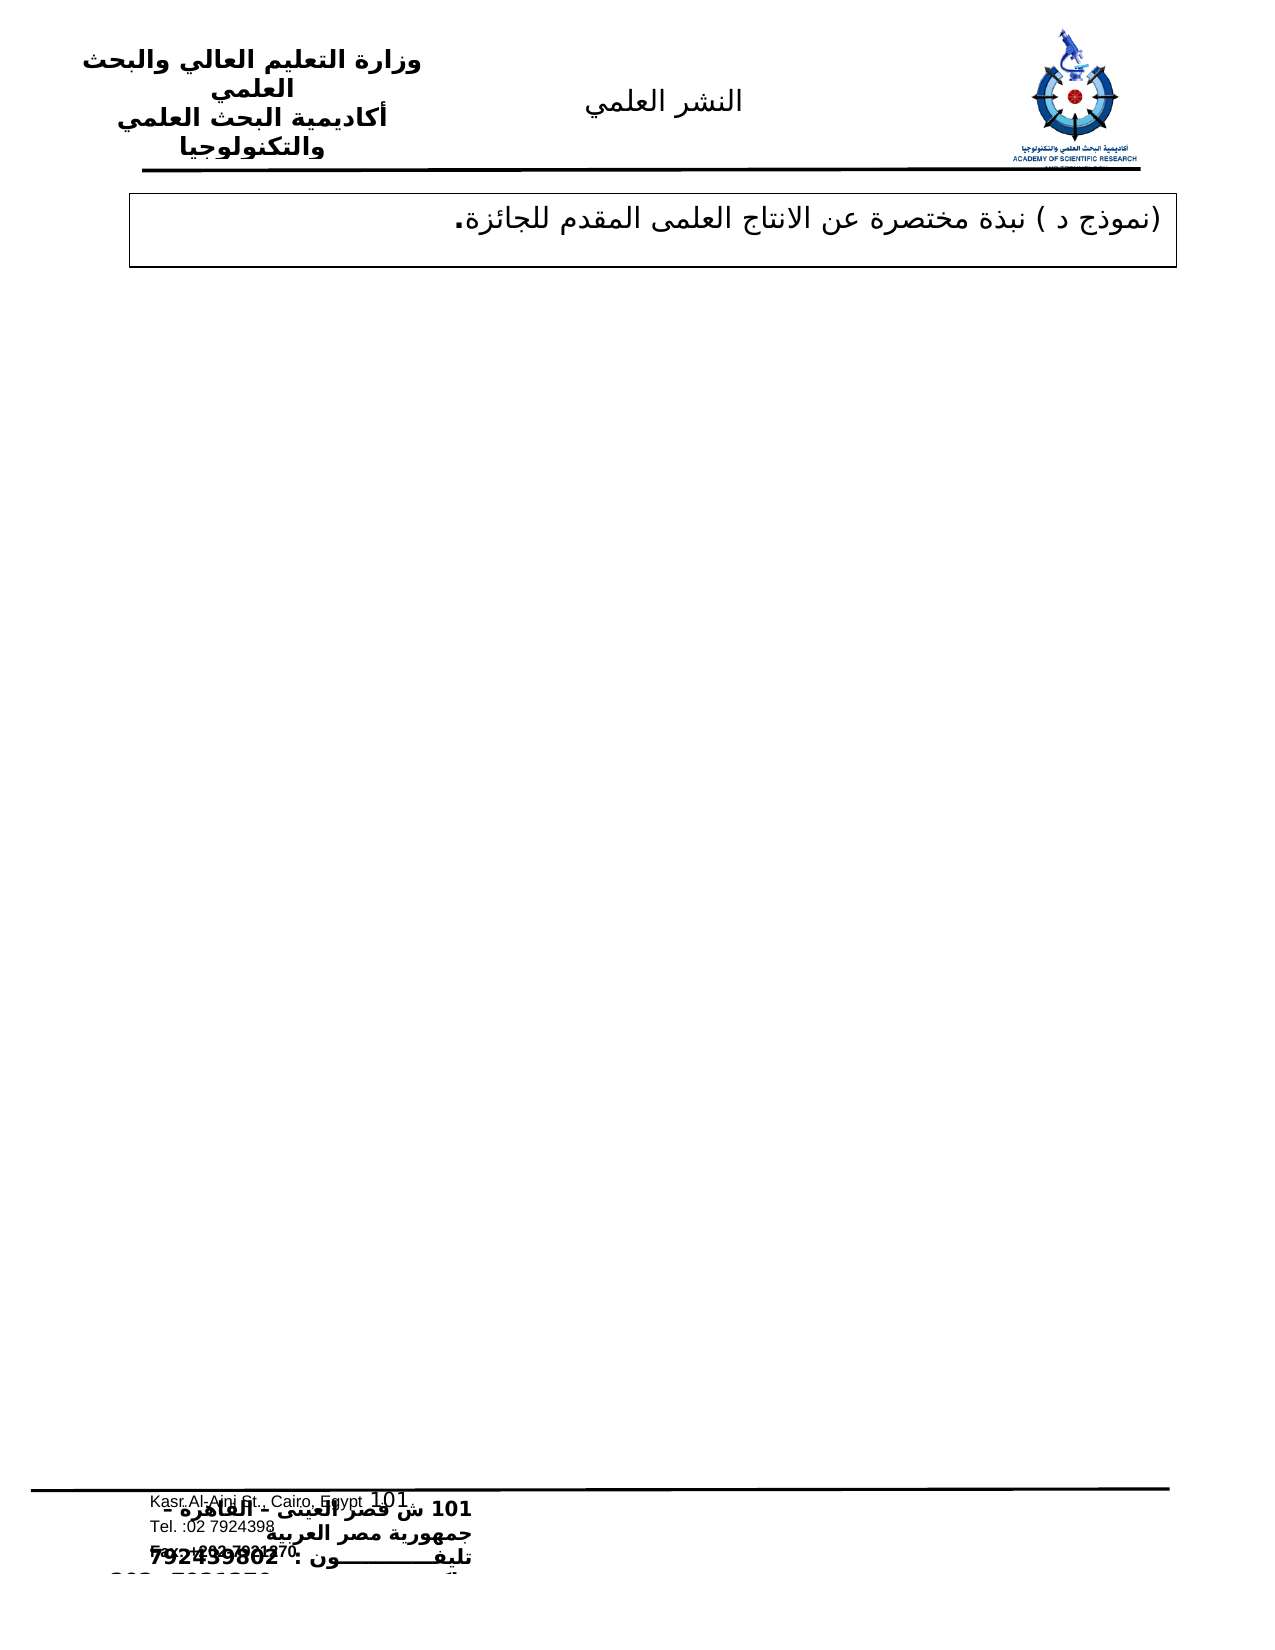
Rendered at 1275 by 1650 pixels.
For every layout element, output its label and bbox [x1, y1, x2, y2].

picture [1010, 171, 1139, 175]
picture [1010, 26, 1139, 167]
